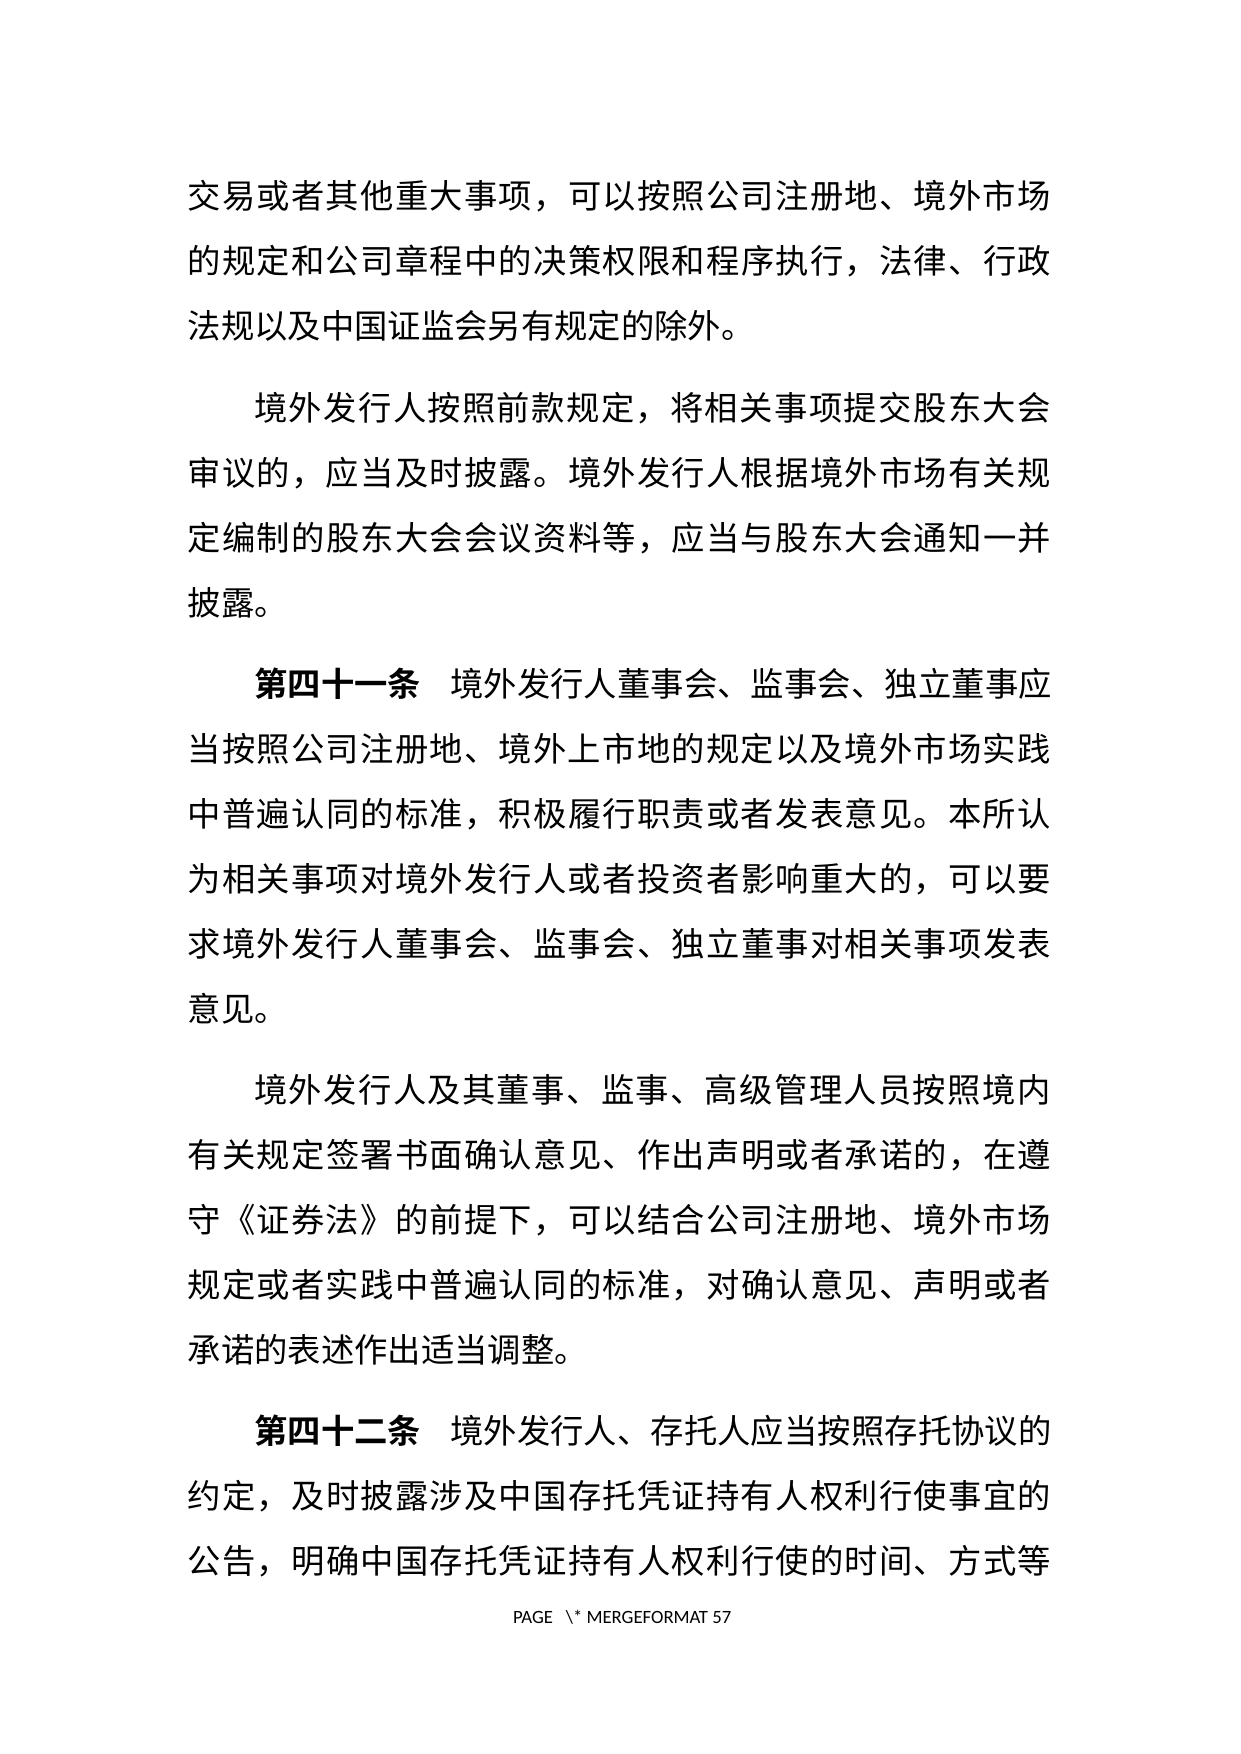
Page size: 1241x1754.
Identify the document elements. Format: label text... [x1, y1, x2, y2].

text 境外发行人按照前款规定，将相关事项提交股东大会审议的，应当及时披露。境外发行人根据境外市场有关规定编制的股东大会会议资料等，应当与股东大会通知一并披露。 [187, 373, 1053, 633]
text 境外发行人董事会、监事会、独立董事应当按照公司注册地、境外上市地的规定以及境外市场实践中普遍认同的标准，积极履行职责或者发表意见。本所认为相关事项对境外发行人或者投资者影响重大的，可以要求境外发行人董事会、监事会、独立董事对相关事项发表意见。 [187, 649, 1053, 1039]
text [187, 1397, 1053, 1592]
text 境外发行人及其董事、监事、高级管理人员按照境内有关规定签署书面确认意见、作出声明或者承诺的，在遵守《证券法》的前提下，可以结合公司注册地、境外市场规定或者实践中普遍认同的标准，对确认意见、声明或者承诺的表述作出适当调整。 [187, 1056, 1053, 1381]
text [187, 162, 1053, 357]
